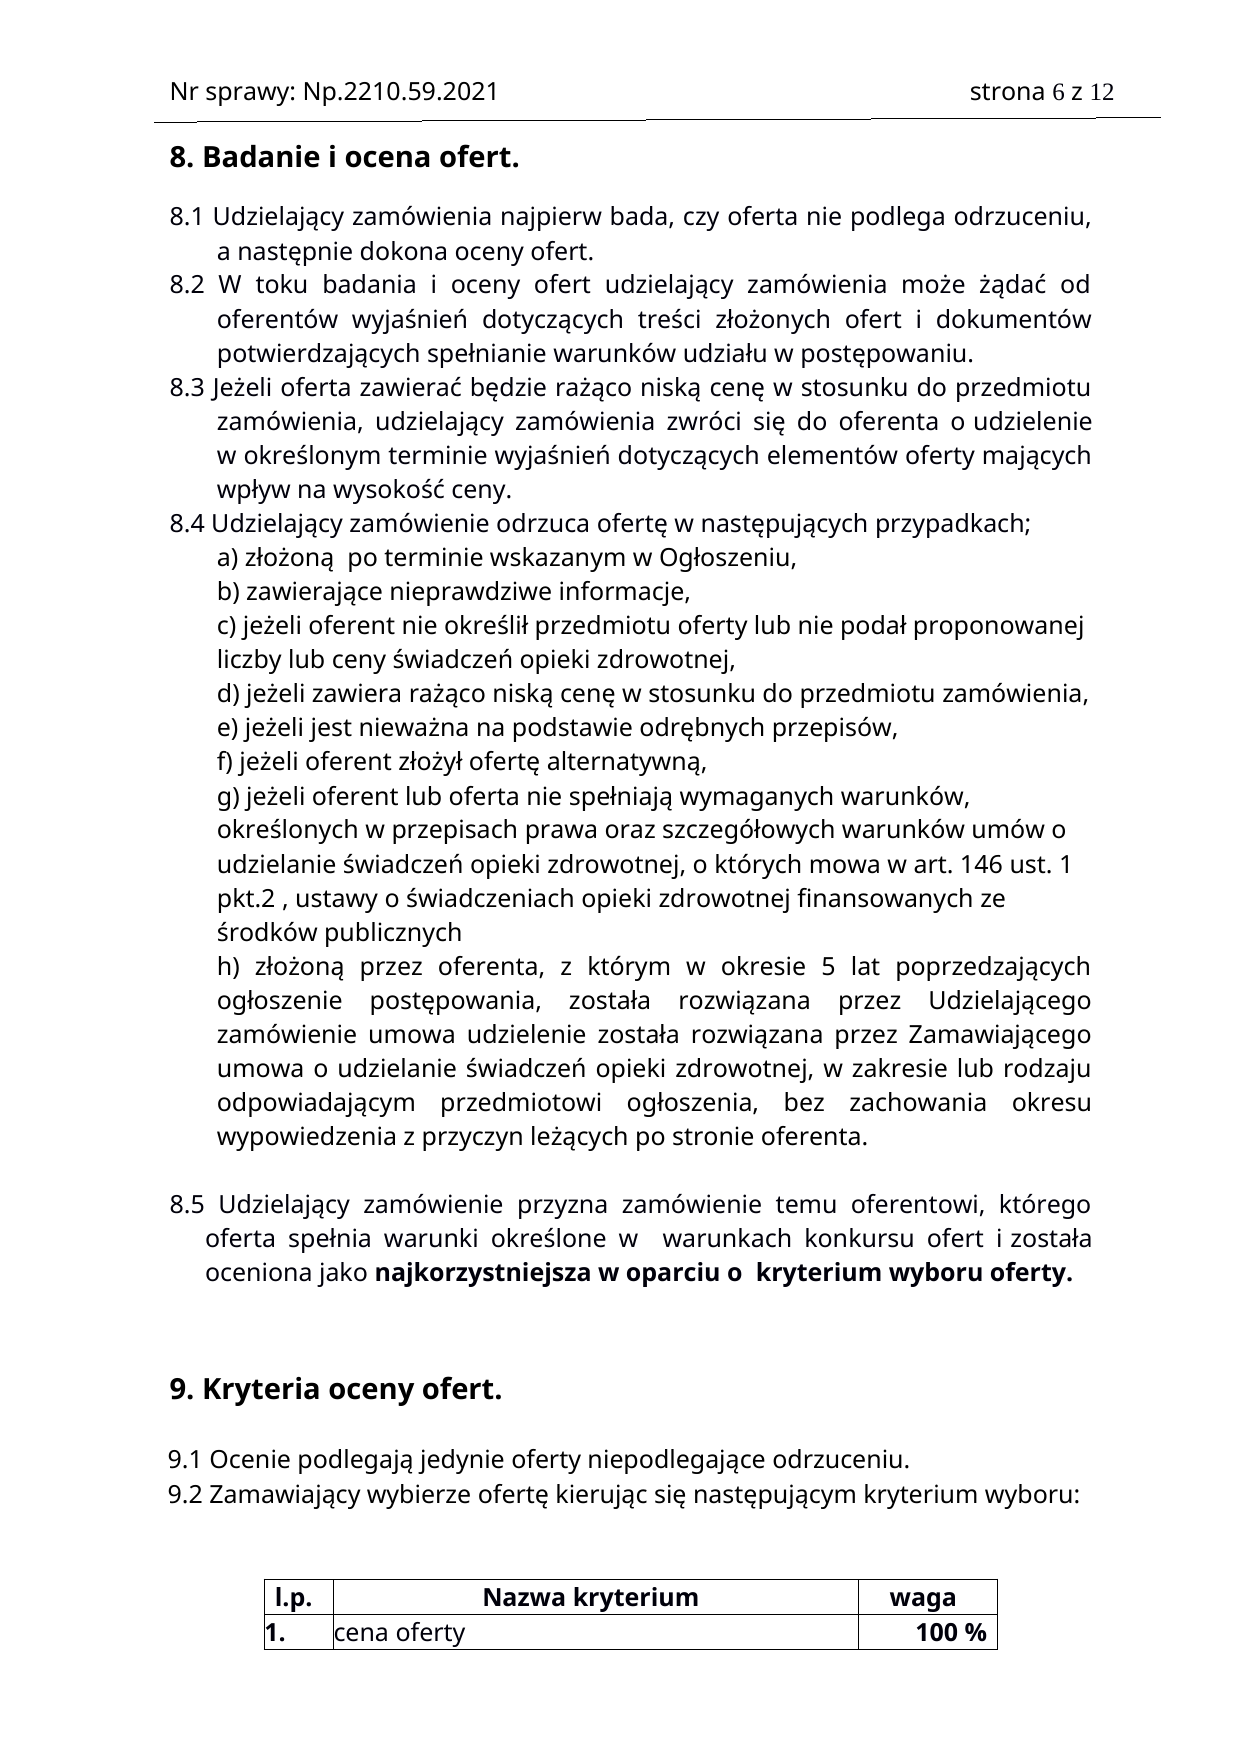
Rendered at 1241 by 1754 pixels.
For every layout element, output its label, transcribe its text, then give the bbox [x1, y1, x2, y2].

table_cell 1. [265, 1615, 333, 1649]
text 8. Badanie i ocena ofert. [169, 137, 1092, 176]
text f) jeżeli oferent złożył ofertę alternatywną, [217, 744, 1092, 778]
table_header waga [859, 1580, 997, 1613]
text d) jeżeli zawiera rażąco niską cenę w stosunku do przedmiotu zamówienia, [217, 676, 1092, 710]
text 8.1 Udzielający zamówienia najpierw bada, czy oferta nie podlega odrzuceniu, a następnie dokona oceny ofert. [169, 199, 1092, 267]
table_header Nazwa kryterium [334, 1580, 858, 1613]
text 9. Kryteria oceny ofert. [169, 1368, 1092, 1408]
text b) zawierające nieprawdziwe informacje, [217, 574, 1092, 608]
table_header l.p. [265, 1580, 333, 1613]
text h) złożoną przez oferenta, z którym w okresie 5 lat poprzedzających ogłoszenie postępowania, została rozwiązana przez Udzielającego zamówienie umowa udzielenie została rozwiązana przez Zamawiającego umowa o udzielanie świadczeń opieki zdrowotnej, w zakresie lub rodzaju odpowiadającym przedmiotowi ogłoszenia, bez zachowania okresu wypowiedzenia z przyczyn leżących po stronie oferenta. [217, 948, 1092, 1153]
text e) jeżeli jest nieważna na podstawie odrębnych przepisów, [217, 710, 1092, 744]
table_cell cena oferty [334, 1615, 858, 1649]
text a) złożoną po terminie wskazanym w Ogłoszeniu, [217, 540, 1092, 574]
text c) jeżeli oferent nie określił przedmiotu oferty lub nie podał proponowanej liczby lub ceny świadczeń opieki zdrowotnej, [217, 608, 1092, 676]
text 9.2 Zamawiający wybierze ofertę kierując się następującym kryterium wyboru: [167, 1476, 1092, 1510]
text 8.5 Udzielający zamówienie przyzna zamówienie temu oferentowi, którego oferta spełnia warunki określone w warunkach konkursu ofert i została oceniona jako najkorzystniejsza w oparciu o kryterium wyboru oferty. [169, 1187, 1092, 1289]
text g) jeżeli oferent lub oferta nie spełniają wymaganych warunków, określonych w przepisach prawa oraz szczegółowych warunków umów o udzielanie świadczeń opieki zdrowotnej, o których mowa w art. 146 ust. 1 pkt.2 , ustawy o świadczeniach opieki zdrowotnej finansowanych ze środków publicznych [217, 778, 1092, 948]
text 8.2 W toku badania i oceny ofert udzielający zamówienia może żądać od oferentów wyjaśnień dotyczących treści złożonych ofert i dokumentów potwierdzających spełnianie warunków udziału w postępowaniu. [169, 267, 1092, 369]
text 8.3 Jeżeli oferta zawierać będzie rażąco niską cenę w stosunku do przedmiotu zamówienia, udzielający zamówienia zwróci się do oferenta o udzielenie w określonym terminie wyjaśnień dotyczących elementów oferty mających wpływ na wysokość ceny. [169, 369, 1092, 506]
text 8.4 Udzielający zamówienie odrzuca ofertę w następujących przypadkach; [169, 506, 1092, 540]
text 9.1 Ocenie podlegają jedynie oferty niepodlegające odrzuceniu. [167, 1442, 1092, 1476]
table_cell 100 % [859, 1615, 997, 1649]
